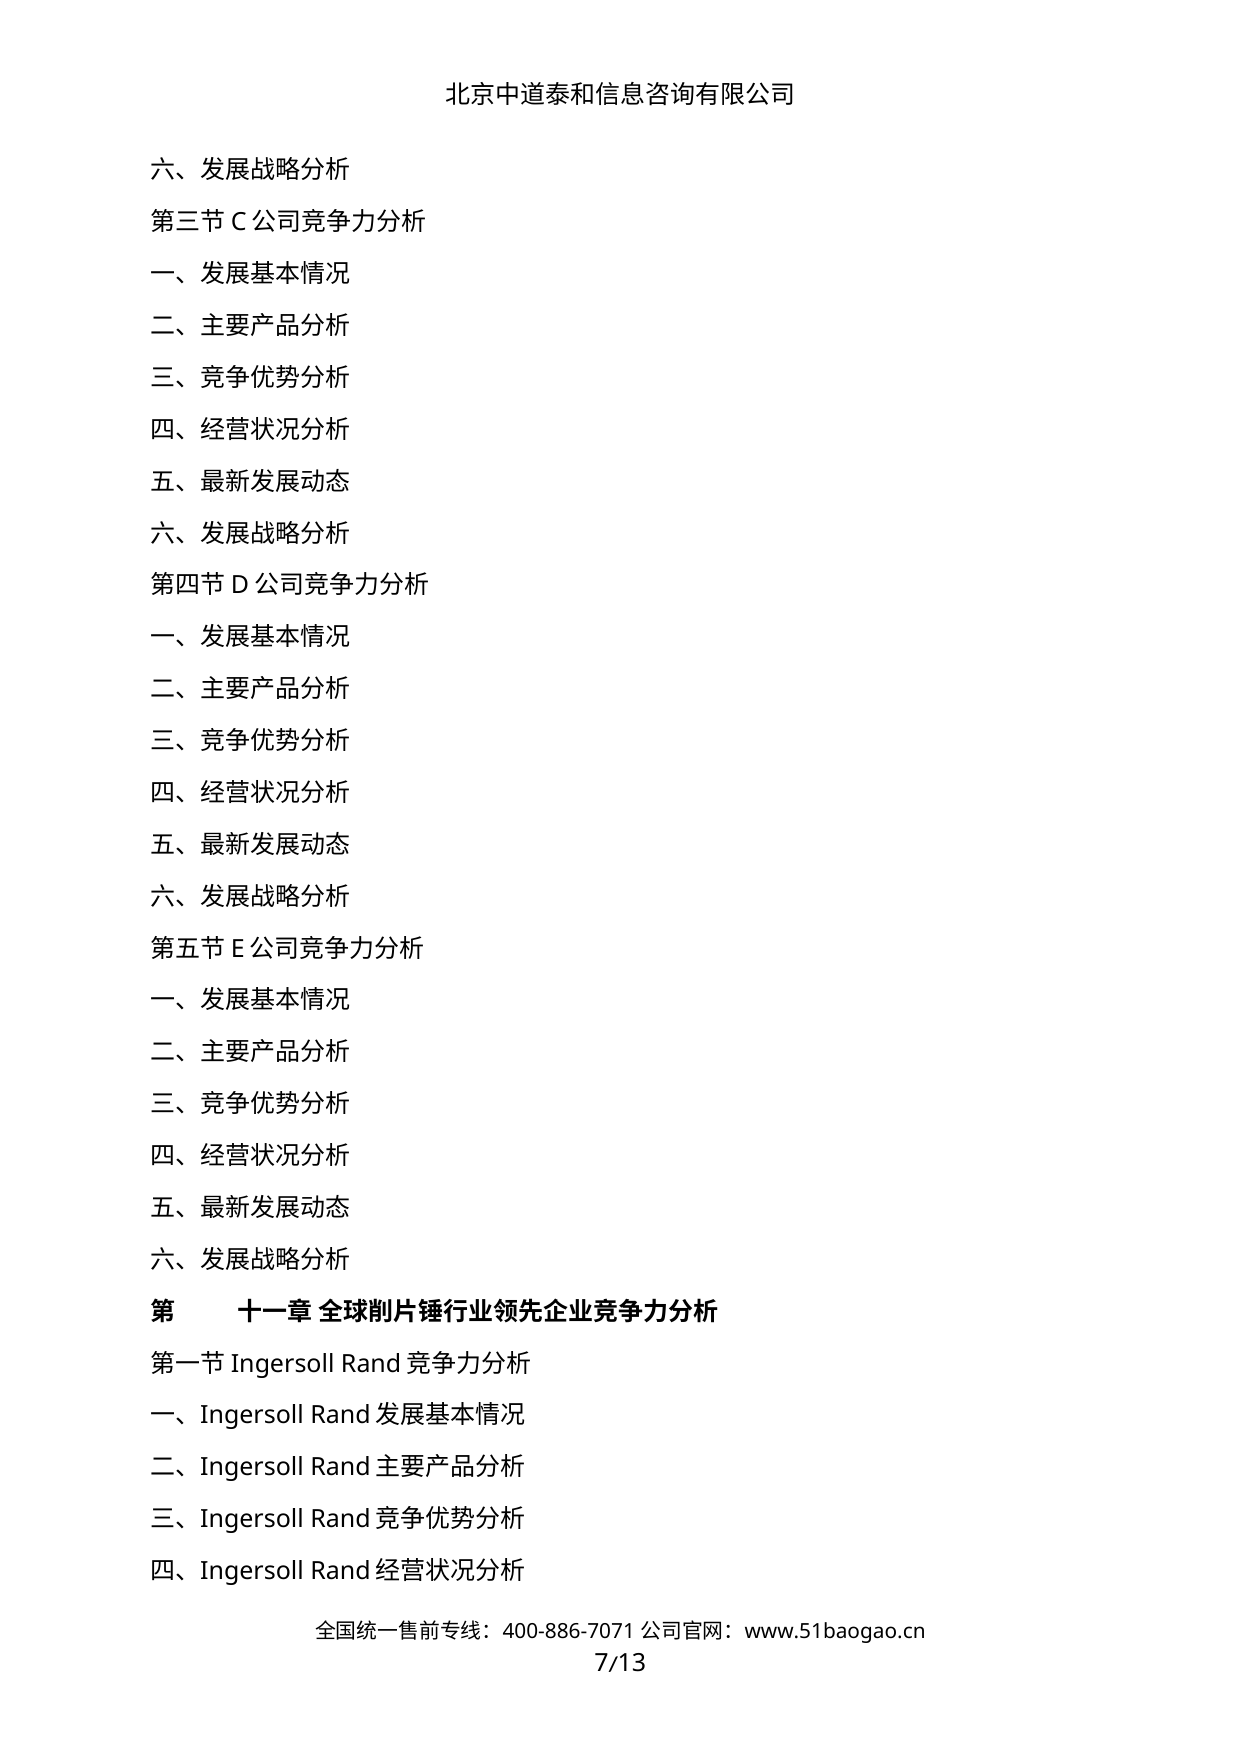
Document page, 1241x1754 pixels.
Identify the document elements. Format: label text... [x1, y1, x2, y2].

text 二、主要产品分析 [150, 669, 1090, 705]
text 六、发展战略分析 [150, 1239, 1090, 1276]
text 六、发展战略分析 [150, 513, 1090, 549]
text 一、Ingersoll Rand发展基本情况 [150, 1395, 1090, 1431]
text 三、竞争优势分析 [150, 357, 1090, 394]
text 三、竞争优势分析 [150, 1084, 1090, 1120]
text 一、发展基本情况 [150, 617, 1090, 653]
text 第一节 Ingersoll Rand竞争力分析 [150, 1343, 1090, 1379]
text 四、经营状况分析 [150, 1136, 1090, 1172]
text 二、主要产品分析 [150, 1032, 1090, 1068]
text 第三节 C公司竞争力分析 [150, 202, 1090, 238]
text 三、竞争优势分析 [150, 721, 1090, 757]
text 第四节 D公司竞争力分析 [150, 565, 1090, 601]
text 四、经营状况分析 [150, 409, 1090, 446]
text 五、最新发展动态 [150, 824, 1090, 861]
text 六、发展战略分析 [150, 150, 1090, 186]
text 第 十一章 全球削片锤行业领先企业竞争力分析 [150, 1291, 1090, 1327]
text 三、Ingersoll Rand竞争优势分析 [150, 1499, 1090, 1535]
text 一、发展基本情况 [150, 254, 1090, 290]
text 四、经营状况分析 [150, 772, 1090, 809]
text 五、最新发展动态 [150, 461, 1090, 497]
text 六、发展战略分析 [150, 876, 1090, 912]
text 四、Ingersoll Rand经营状况分析 [150, 1551, 1090, 1587]
text 五、最新发展动态 [150, 1187, 1090, 1224]
text 二、Ingersoll Rand主要产品分析 [150, 1447, 1090, 1483]
text 第五节 E公司竞争力分析 [150, 928, 1090, 964]
text 二、主要产品分析 [150, 306, 1090, 342]
text 一、发展基本情况 [150, 980, 1090, 1016]
